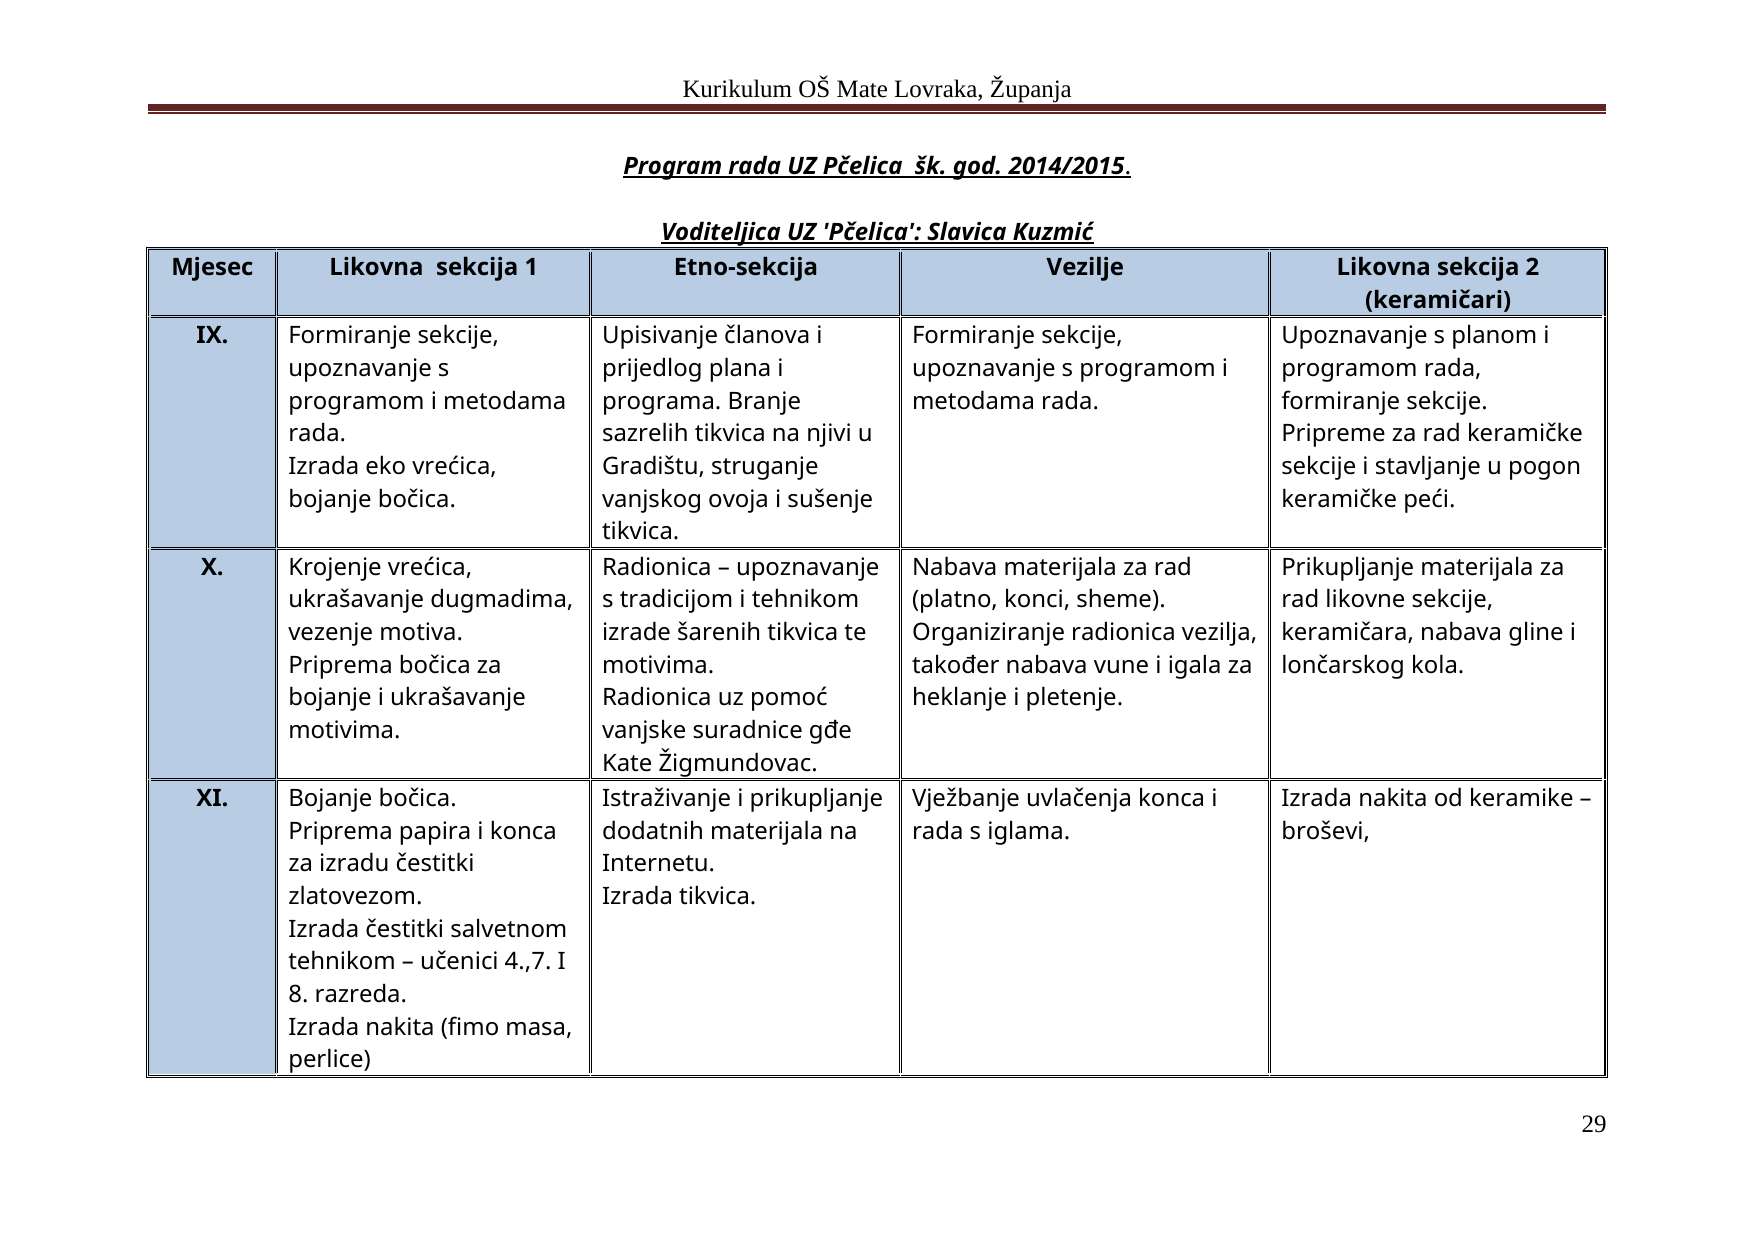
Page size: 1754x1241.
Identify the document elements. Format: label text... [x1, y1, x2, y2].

table_cell Formiranje sekcije, upoznavanje s programom i metodama rada. Izrada eko vrećica, bojanje bočica. [278, 318, 589, 547]
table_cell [277, 778, 591, 1074]
table_header Mjesec [149, 248, 277, 315]
table_cell Nabava materijala za rad (platno, konci, sheme). Organiziranje radionica vezilja, također nabava vune i igala za heklanje i pletenje. [902, 550, 1268, 778]
table_cell XI. [148, 778, 277, 1074]
subtitle Program rada UZ Pčelica šk. god. 2014/2015. [148, 148, 1606, 182]
table_header Likovna sekcija 1 [277, 248, 591, 315]
table_header Etno-sekcija [591, 248, 901, 315]
table_cell Formiranje sekcije, upoznavanje s programom i metodama rada. [902, 318, 1268, 547]
table_header Vezilje [901, 248, 1270, 315]
table_cell Radionica – upoznavanje s tradicijom i tehnikom izrade šarenih tikvica te motivima. Radionica uz pomoć vanjske suradnice gđe Kate Žigmundovac. [592, 550, 899, 778]
table_header Likovna sekcija 2 (keramičari) [1270, 250, 1604, 315]
table_cell X. [149, 547, 275, 778]
table_cell Upisivanje članova i prijedlog plana i programa. Branje sazrelih tikvica na njivi u Gradištu, struganje vanjskog ovoja i sušenje tikvica. [592, 318, 899, 547]
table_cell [1270, 778, 1606, 1074]
table_cell Krojenje vrećica, ukrašavanje dugmadima, vezenje motiva. Priprema bočica za bojanje i ukrašavanje motivima. [278, 550, 589, 778]
text Voditeljica UZ 'Pčelica': Slavica Kuzmić [148, 214, 1606, 247]
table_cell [901, 778, 1270, 1074]
table_cell Prikupljanje materijala za rad likovne sekcije, keramičara, nabava gline i lončarskog kola. [1271, 547, 1605, 778]
table_cell Upoznavanje s planom i programom rada, formiranje sekcije. Pripreme za rad keramičke sekcije i stavljanje u pogon keramičke peći. [1270, 315, 1606, 547]
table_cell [591, 778, 901, 1074]
table_cell IX. [148, 315, 277, 547]
